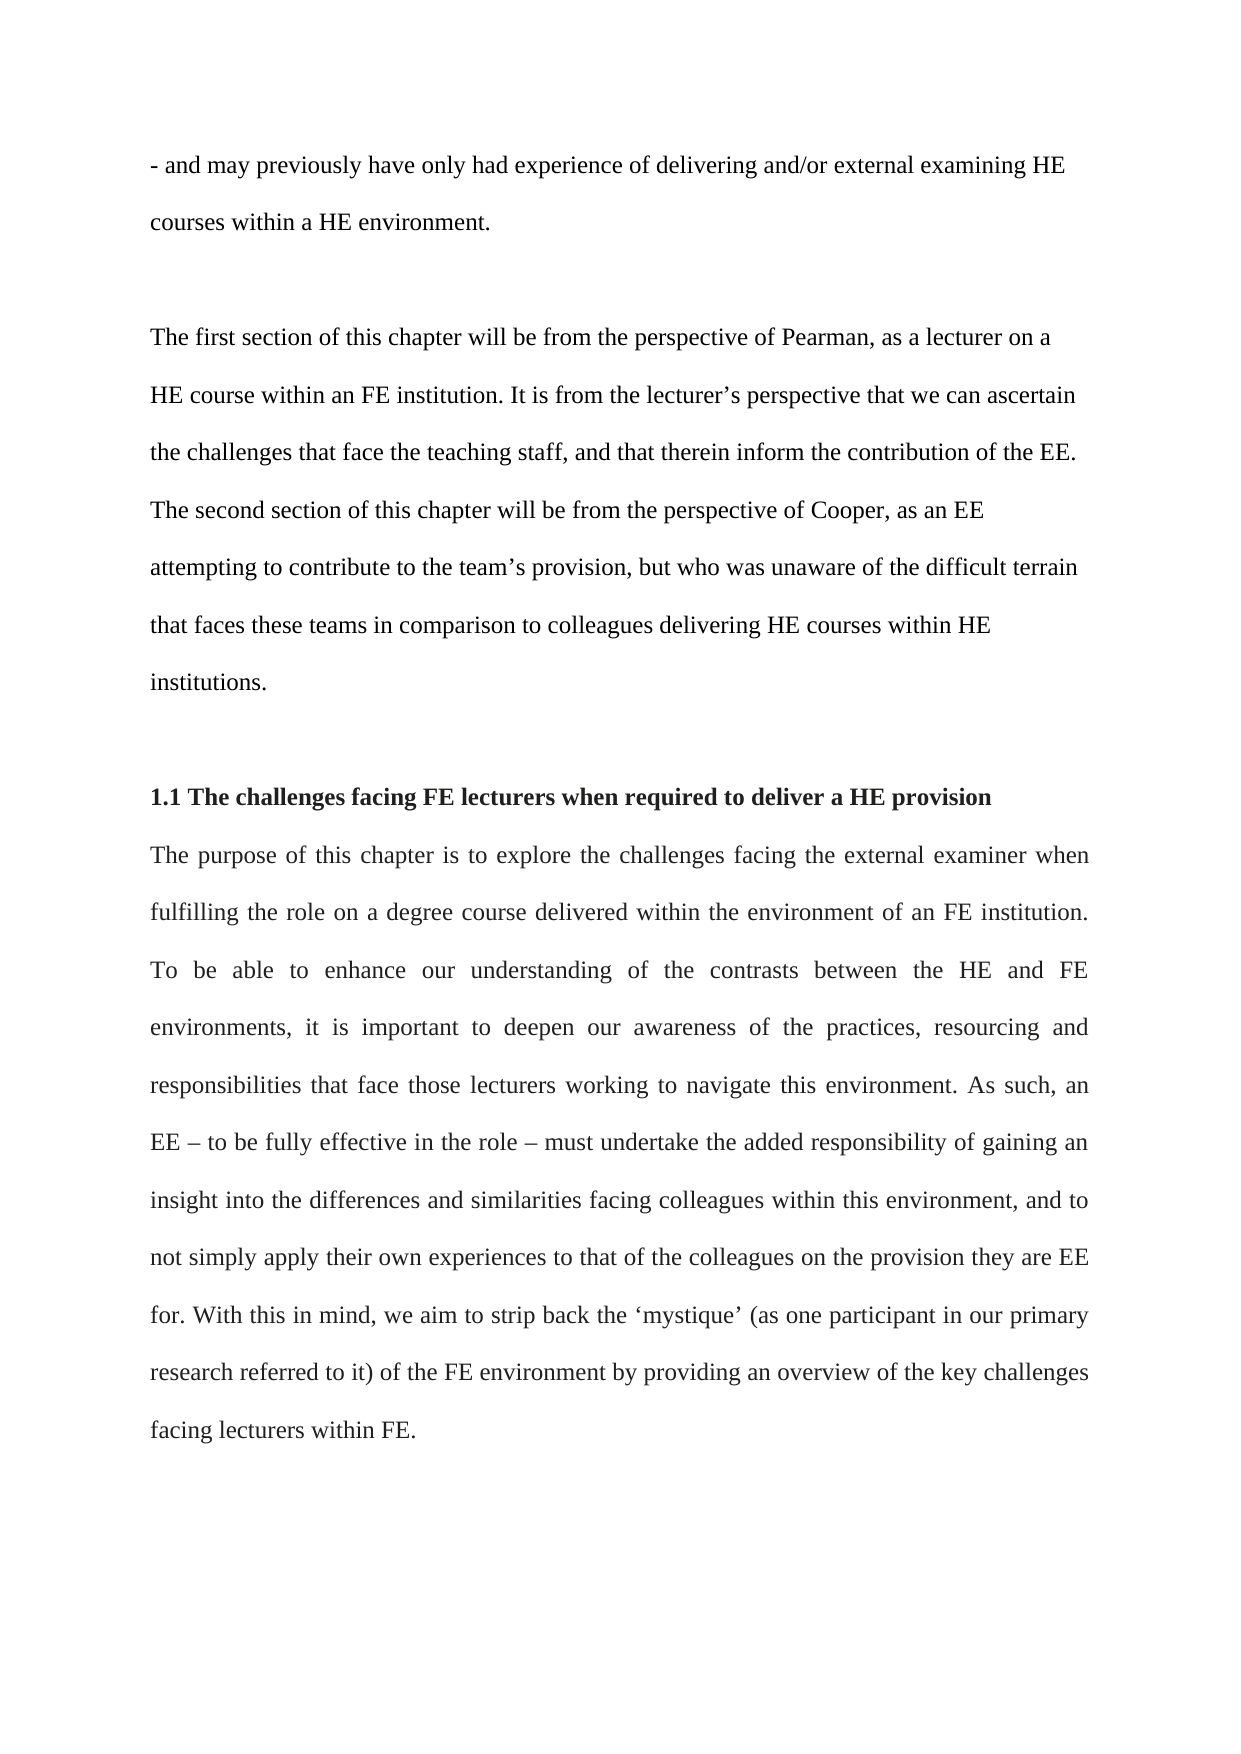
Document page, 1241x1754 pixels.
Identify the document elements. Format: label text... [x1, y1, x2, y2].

text The purpose of this chapter is to explore the challenges facing the external examiner when fulfilling the role on a degree course delivered within the environment of an FE institution. To be able to enhance our understanding of the contrasts between the HE and FE environments, it is important to deepen our awareness of the practices, resourcing and responsibilities that face those lecturers working to navigate this environment. As such, an EE – to be fully effective in the role – must undertake the added responsibility of gaining an insight into the differences and similarities facing colleagues within this environment, and to not simply apply their own experiences to that of the colleagues on the provision they are EE for. With this in mind, we aim to strip back the ‘mystique’ (as one participant in our primary research referred to it) of the FE environment by providing an overview of the key challenges facing lecturers within FE. [150, 840, 1090, 1444]
text The first section of this chapter will be from the perspective of Pearman, as a lecturer on a HE course within an FE institution. It is from the lecturer’s perspective that we can ascertain the challenges that face the teaching staff, and that therein inform the contribution of the EE. The second section of this chapter will be from the perspective of Cooper, as an EE attempting to contribute to the team’s provision, but who was unaware of the difficult terrain that faces these teams in comparison to colleagues delivering HE courses within HE institutions. [150, 322, 1090, 696]
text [150, 150, 1090, 236]
text 1.1 The challenges facing FE lecturers when required to deliver a HE provision [150, 782, 1090, 811]
